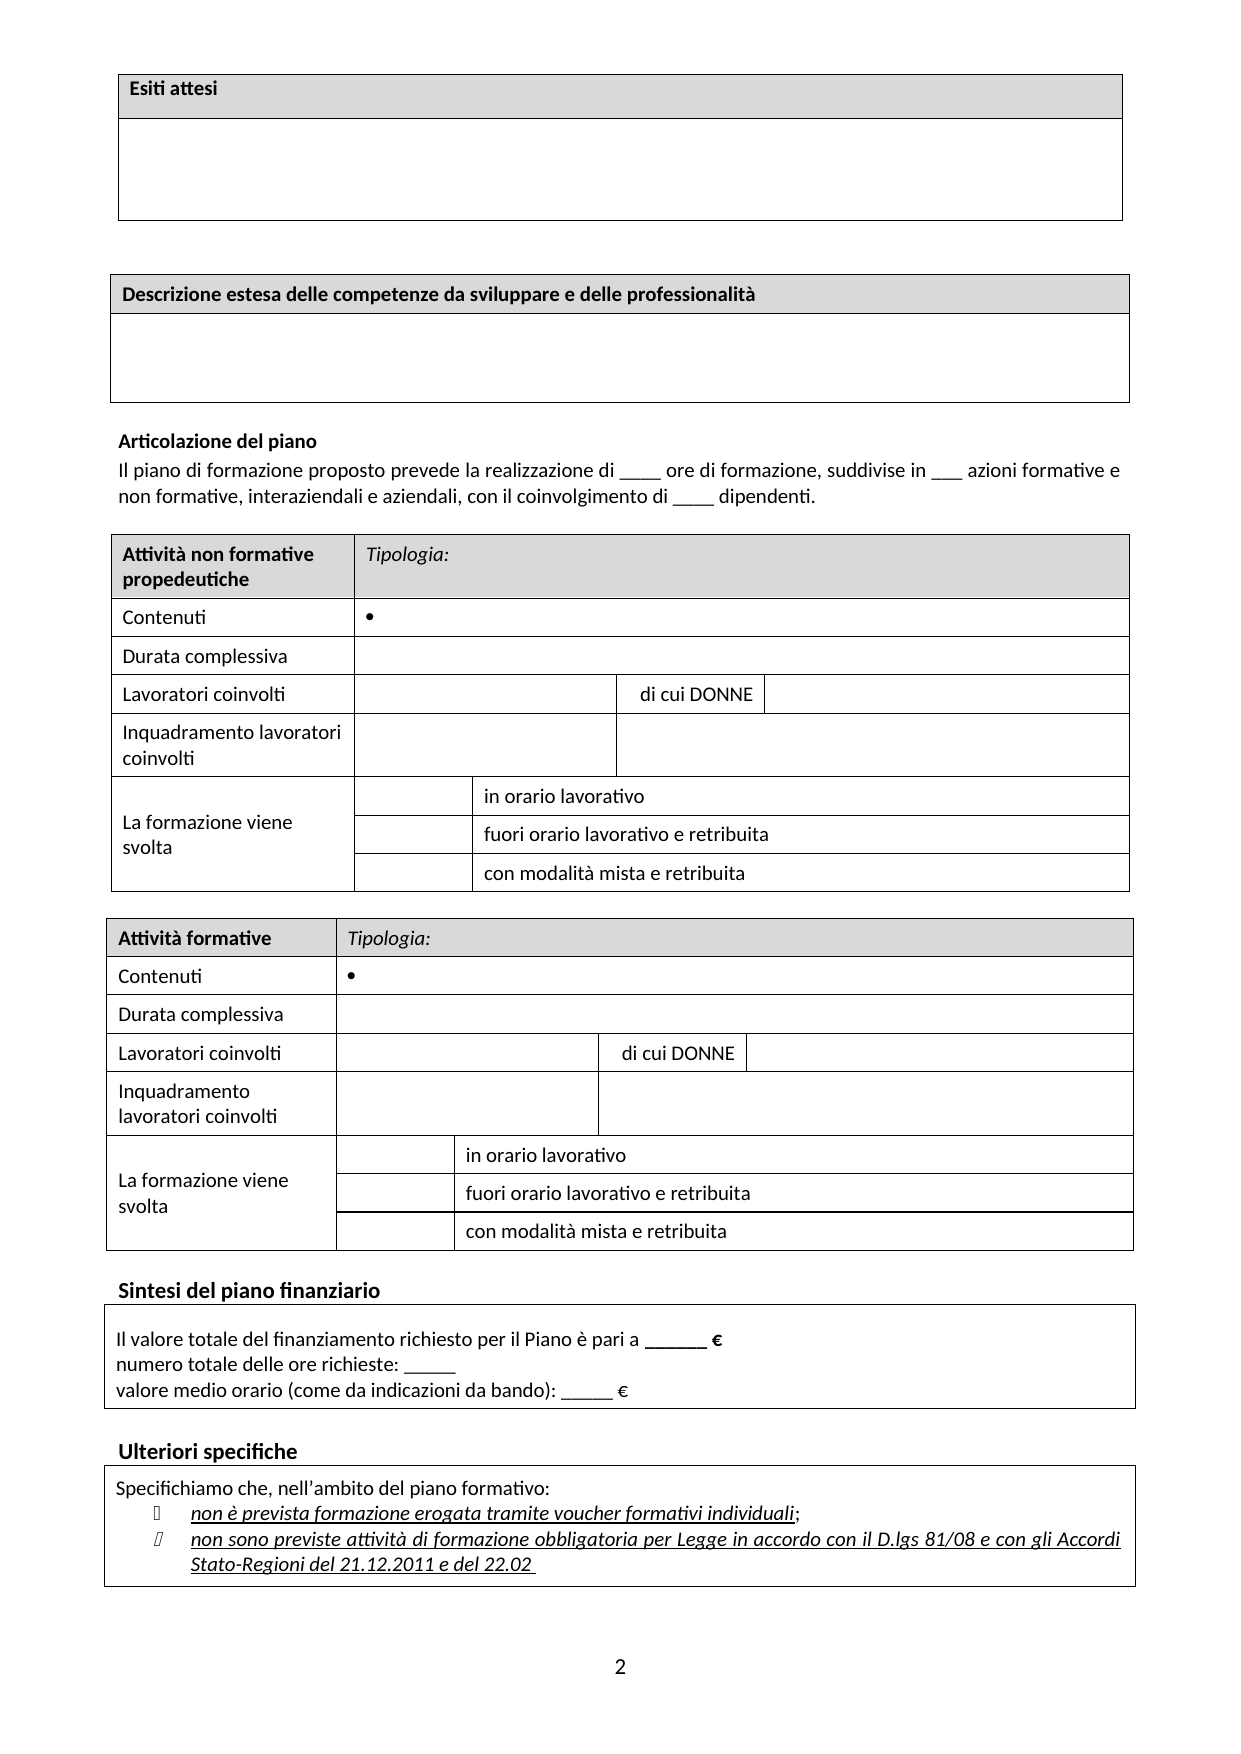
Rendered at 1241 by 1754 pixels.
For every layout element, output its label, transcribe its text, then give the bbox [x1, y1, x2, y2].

table_cell [119, 119, 1122, 220]
table_cell Durata complessiva [107, 995, 336, 1033]
table_cell Inquadramento lavoratori coinvolti [112, 714, 354, 776]
table_cell con modalità mista e retribuita [455, 1213, 1133, 1250]
table_header Tipologia: [337, 919, 1133, 956]
table_header Il valore totale del finanziamento richiesto per il Piano è pari a ______ € numero totale delle ore richieste: _____ valore medio orario (come da indicazioni da bando): _____ € [105, 1305, 1135, 1408]
table_cell [355, 637, 1129, 674]
text Sintesi del piano finanziario [118, 1276, 1122, 1304]
table_header Attività formative [107, 919, 336, 956]
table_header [105, 1466, 1135, 1586]
table_cell Contenuti [112, 599, 354, 636]
table_cell [747, 1034, 1133, 1071]
table_cell fuori orario lavorativo e retribuita [473, 816, 1129, 853]
table_cell Durata complessiva [112, 637, 354, 674]
text Il piano di formazione proposto prevede la realizzazione di ____ ore di formazione, suddivise in ___ azioni formative e non formative, interaziendali e aziendali, con il coinvolgimento di ____ dipendenti. [118, 457, 1122, 508]
table_cell [355, 599, 1129, 636]
table_header Tipologia: [355, 535, 1129, 597]
table_cell [337, 957, 1133, 994]
text Articolazione del piano [118, 428, 1122, 454]
table_cell [355, 854, 472, 891]
table_cell Inquadramento lavoratori coinvolti [107, 1072, 336, 1135]
table_cell La formazione viene svolta [107, 1136, 336, 1250]
table_cell [765, 675, 1129, 712]
table_cell [355, 714, 616, 776]
table_cell [337, 1213, 454, 1250]
text Ulteriori specifiche [118, 1437, 1122, 1465]
table_cell Contenuti [107, 957, 336, 994]
table_cell [337, 1072, 598, 1135]
table_cell [111, 314, 1129, 402]
table_cell La formazione viene svolta [112, 777, 354, 891]
table_cell [599, 1072, 1133, 1135]
table_cell [337, 1136, 454, 1173]
table_cell in orario lavorativo [455, 1136, 1133, 1173]
table_cell [355, 777, 472, 814]
table_cell in orario lavorativo [473, 777, 1129, 814]
table_header Descrizione estesa delle competenze da sviluppare e delle professionalità [111, 275, 1129, 313]
table_cell [355, 675, 616, 712]
table_cell Lavoratori coinvolti [112, 675, 354, 712]
table_cell [355, 816, 472, 853]
table_cell di cui DONNE [617, 675, 764, 712]
table_cell [337, 1174, 454, 1211]
table_cell con modalità mista e retribuita [473, 854, 1129, 891]
table_cell di cui DONNE [599, 1034, 746, 1071]
table_cell [337, 995, 1133, 1033]
table_cell [337, 1034, 598, 1071]
table_cell [617, 714, 1129, 776]
table_cell fuori orario lavorativo e retribuita [455, 1174, 1133, 1211]
table_header Esiti attesi [119, 75, 1122, 118]
table_cell Lavoratori coinvolti [107, 1034, 336, 1071]
table_header Attività non formative propedeutiche [112, 535, 354, 597]
